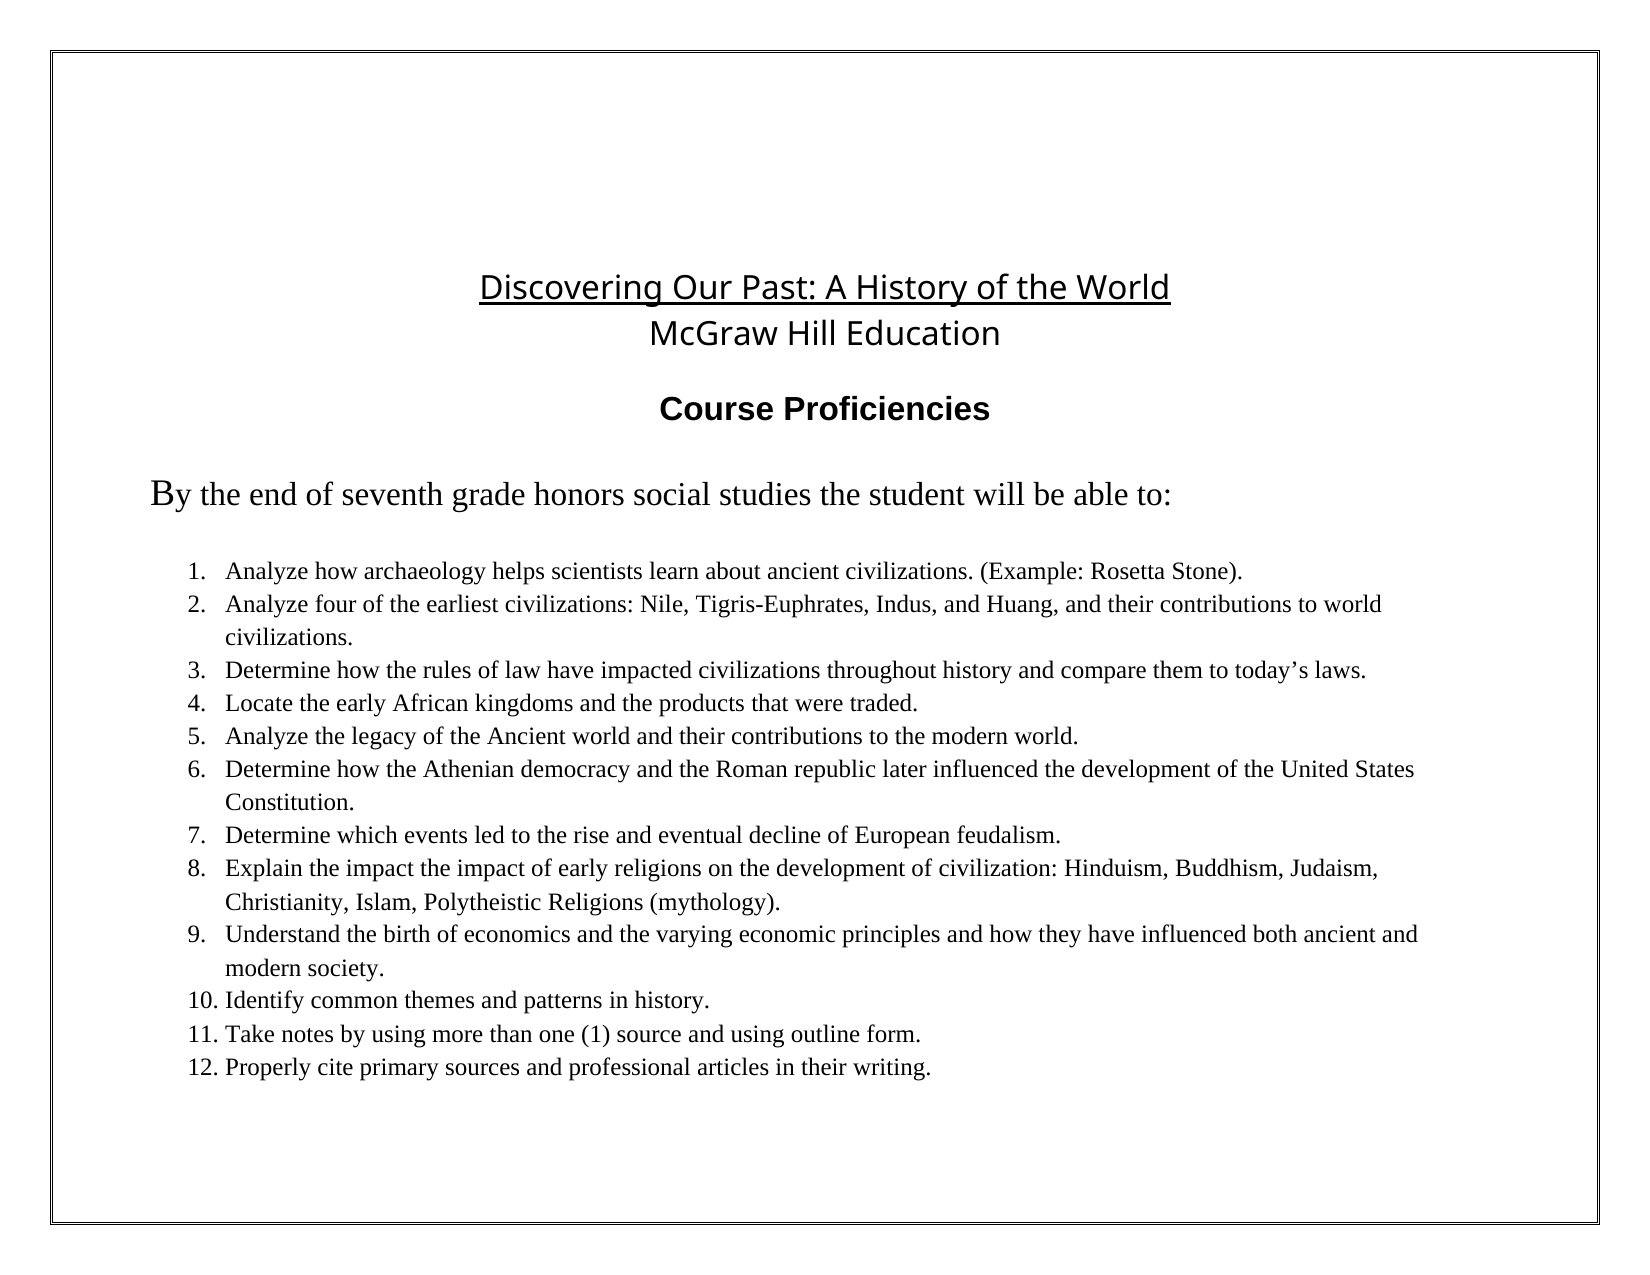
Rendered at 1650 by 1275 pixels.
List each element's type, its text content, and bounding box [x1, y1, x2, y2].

list Analyze the legacy of the Ancient world and their contributions to the modern world. [187, 721, 1500, 750]
list Properly cite primary sources and professional articles in their writing. [187, 1052, 1500, 1080]
list Take notes by using more than one (1) source and using outline form. [187, 1019, 1500, 1047]
list Locate the early African kingdoms and the products that were traded. [187, 688, 1500, 717]
text Discovering Our Past: A History of the World [150, 264, 1500, 309]
text McGraw Hill Education [150, 309, 1500, 355]
text Course Proficiencies [150, 388, 1500, 427]
list Determine how the rules of law have impacted civilizations throughout history and compare them to today’s laws. [187, 655, 1500, 684]
list Identify common themes and patterns in history. [187, 986, 1500, 1014]
text By the end of seventh grade honors social studies the student will be able to: [150, 470, 1500, 513]
list Analyze four of the earliest civilizations: Nile, Tigris-Euphrates, Indus, and Huang, and their contributions to world civilizations. [187, 589, 1500, 651]
list Determine which events led to the rise and eventual decline of European feudalism. [187, 821, 1500, 849]
list Explain the impact the impact of early religions on the development of civilization: Hinduism, Buddhism, Judaism, Christianity, Islam, Polytheistic Religions (mythology). [187, 853, 1500, 915]
list Analyze how archaeology helps scientists learn about ancient civilizations. (Example: Rosetta Stone). [187, 556, 1500, 585]
list Determine how the Athenian democracy and the Roman republic later influenced the development of the United States Constitution. [187, 754, 1500, 816]
list Understand the birth of economics and the varying economic principles and how they have influenced both ancient and modern society. [187, 919, 1500, 981]
